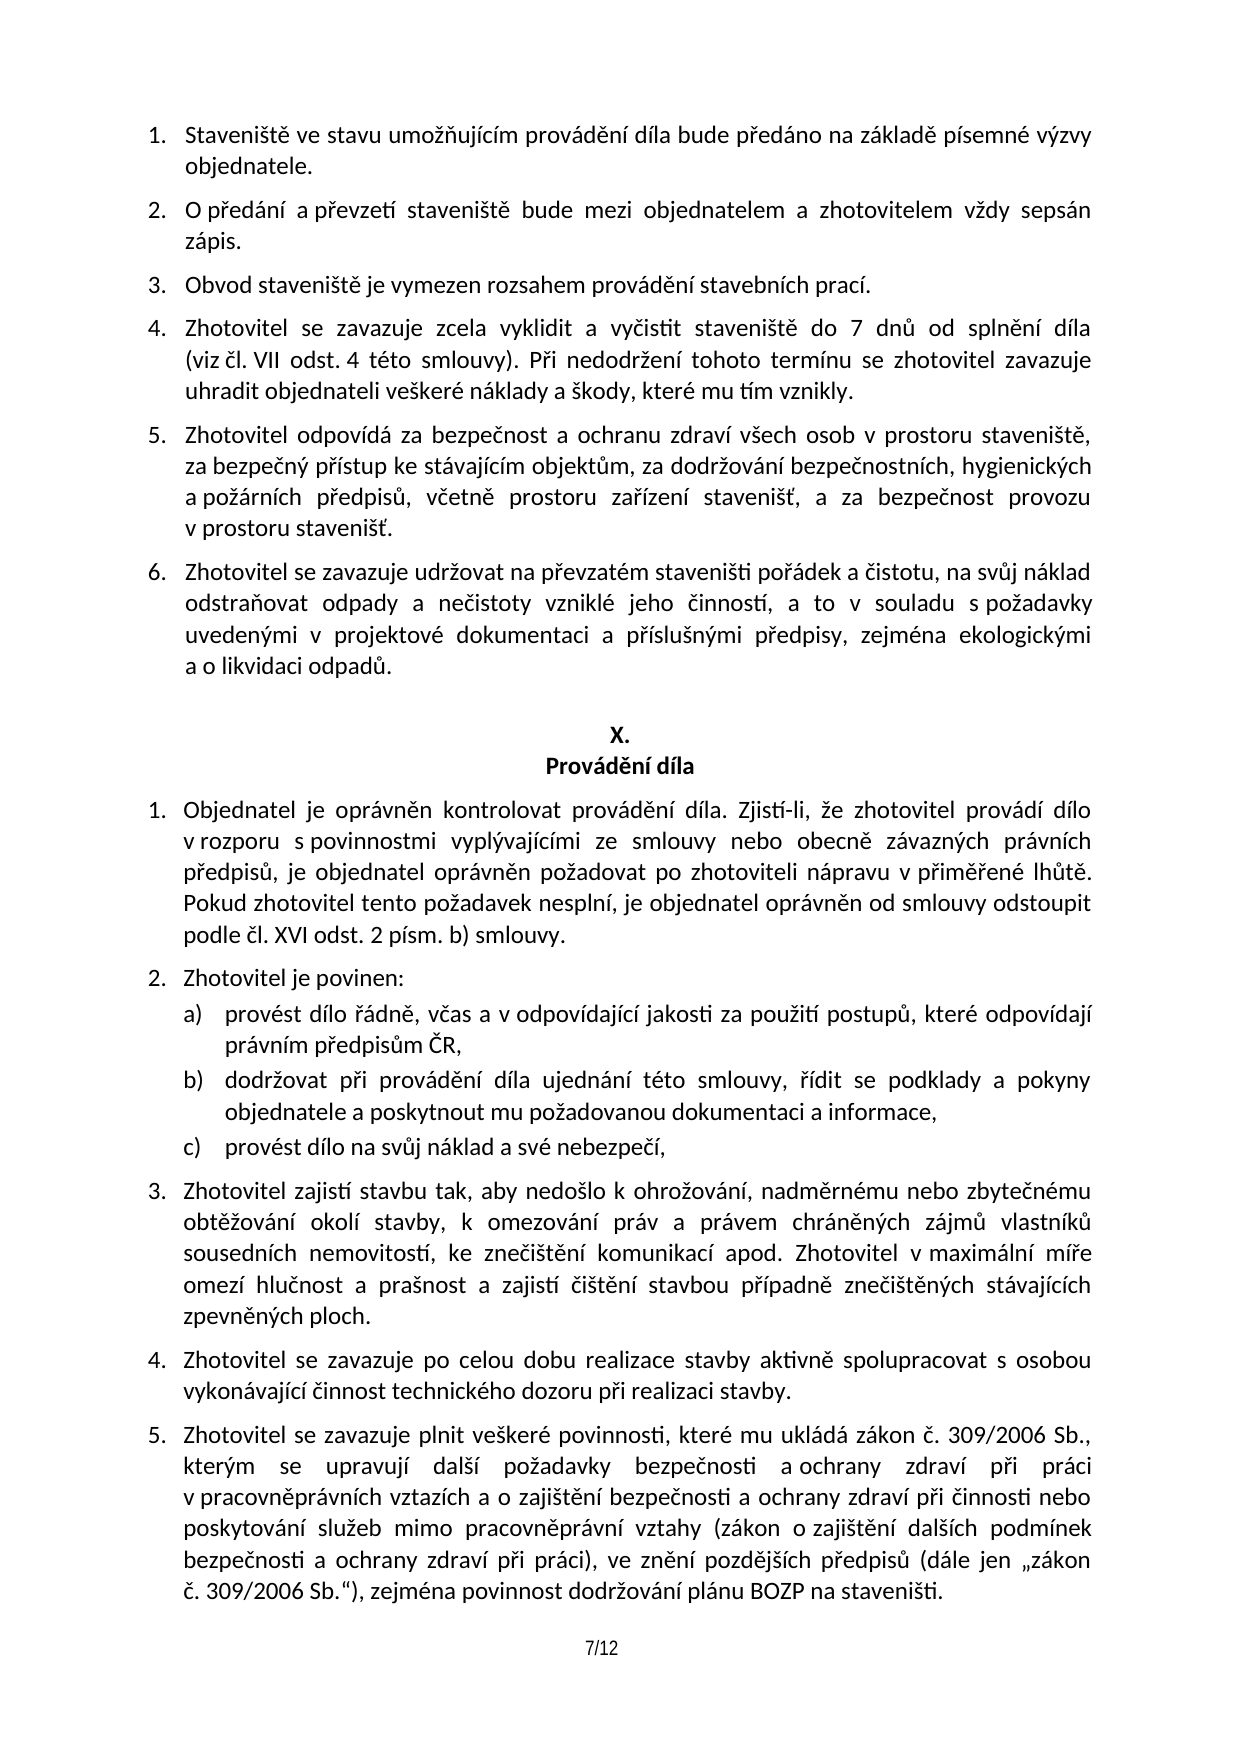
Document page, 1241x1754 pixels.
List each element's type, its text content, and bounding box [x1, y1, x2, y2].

list O předání a převzetí staveniště bude mezi objednatelem a zhotovitelem vždy sepsán zápis. [148, 193, 1092, 256]
list Zhotovitel odpovídá za bezpečnost a ochranu zdraví všech osob v prostoru staveniště, za bezpečný přístup ke stávajícím objektům, za dodržování bezpečnostních, hygienických a požárních předpisů, včetně prostoru zařízení stavenišť, a za bezpečnost provozu v prostoru stavenišť. [148, 418, 1092, 543]
list Objednatel je oprávněn kontrolovat provádění díla. Zjistí-li, že zhotovitel provádí dílo v rozporu s povinnostmi vyplývajícími ze smlouvy nebo obecně závazných právních předpisů, je objednatel oprávněn požadovat po zhotoviteli nápravu v přiměřené lhůtě. Pokud zhotovitel tento požadavek nesplní, je objednatel oprávněn od smlouvy odstoupit podle čl. XVI odst. 2 písm. b) smlouvy. [148, 793, 1092, 949]
text Provádění díla [148, 749, 1092, 781]
list provést dílo řádně, včas a v odpovídající jakosti za použití postupů, které odpovídají právním předpisům ČR, [183, 997, 1092, 1060]
list Zhotovitel zajistí stavbu tak, aby nedošlo k ohrožování, nadměrnému nebo zbytečnému obtěžování okolí stavby, k omezování práv a právem chráněných zájmů vlastníků sousedních nemovitostí, ke znečištění komunikací apod. Zhotovitel v maximální míře omezí hlučnost a prašnost a zajistí čištění stavbou případně znečištěných stávajících zpevněných ploch. [148, 1174, 1092, 1331]
list Zhotovitel se zavazuje plnit veškeré povinnosti, které mu ukládá zákon č. 309/2006 Sb., kterým se upravují další požadavky bezpečnosti a ochrany zdraví při práci v pracovněprávních vztazích a o zajištění bezpečnosti a ochrany zdraví při činnosti nebo poskytování služeb mimo pracovněprávní vztahy (zákon o zajištění dalších podmínek bezpečnosti a ochrany zdraví při práci), ve znění pozdějších předpisů (dále jen „zákon č. 309/2006 Sb.“), zejména povinnost dodržování plánu BOZP na staveništi. [148, 1418, 1092, 1606]
list Zhotovitel se zavazuje udržovat na převzatém staveništi pořádek a čistotu, na svůj náklad odstraňovat odpady a nečistoty vzniklé jeho činností, a to v souladu s požadavky uvedenými v projektové dokumentaci a příslušnými předpisy, zejména ekologickými a o likvidaci odpadů. [148, 556, 1092, 681]
list Zhotovitel se zavazuje zcela vyklidit a vyčistit staveniště do 7 dnů od splnění díla (viz čl. VII odst. 4 této smlouvy). Při nedodržení tohoto termínu se zhotovitel zavazuje uhradit objednateli veškeré náklady a škody, které mu tím vznikly. [148, 312, 1092, 406]
list Zhotovitel je povinen: [148, 962, 1092, 993]
list dodržovat při provádění díla ujednání této smlouvy, řídit se podklady a pokyny objednatele a poskytnout mu požadovanou dokumentaci a informace, [183, 1064, 1092, 1126]
list Obvod staveniště je vymezen rozsahem provádění stavebních prací. [148, 268, 1092, 299]
list provést dílo na svůj náklad a své nebezpečí, [183, 1131, 1092, 1162]
text X. [148, 718, 1092, 749]
list Zhotovitel se zavazuje po celou dobu realizace stavby aktivně spolupracovat s osobou vykonávající činnost technického dozoru při realizaci stavby. [148, 1343, 1092, 1406]
list Staveniště ve stavu umožňujícím provádění díla bude předáno na základě písemné výzvy objednatele. [148, 118, 1092, 181]
